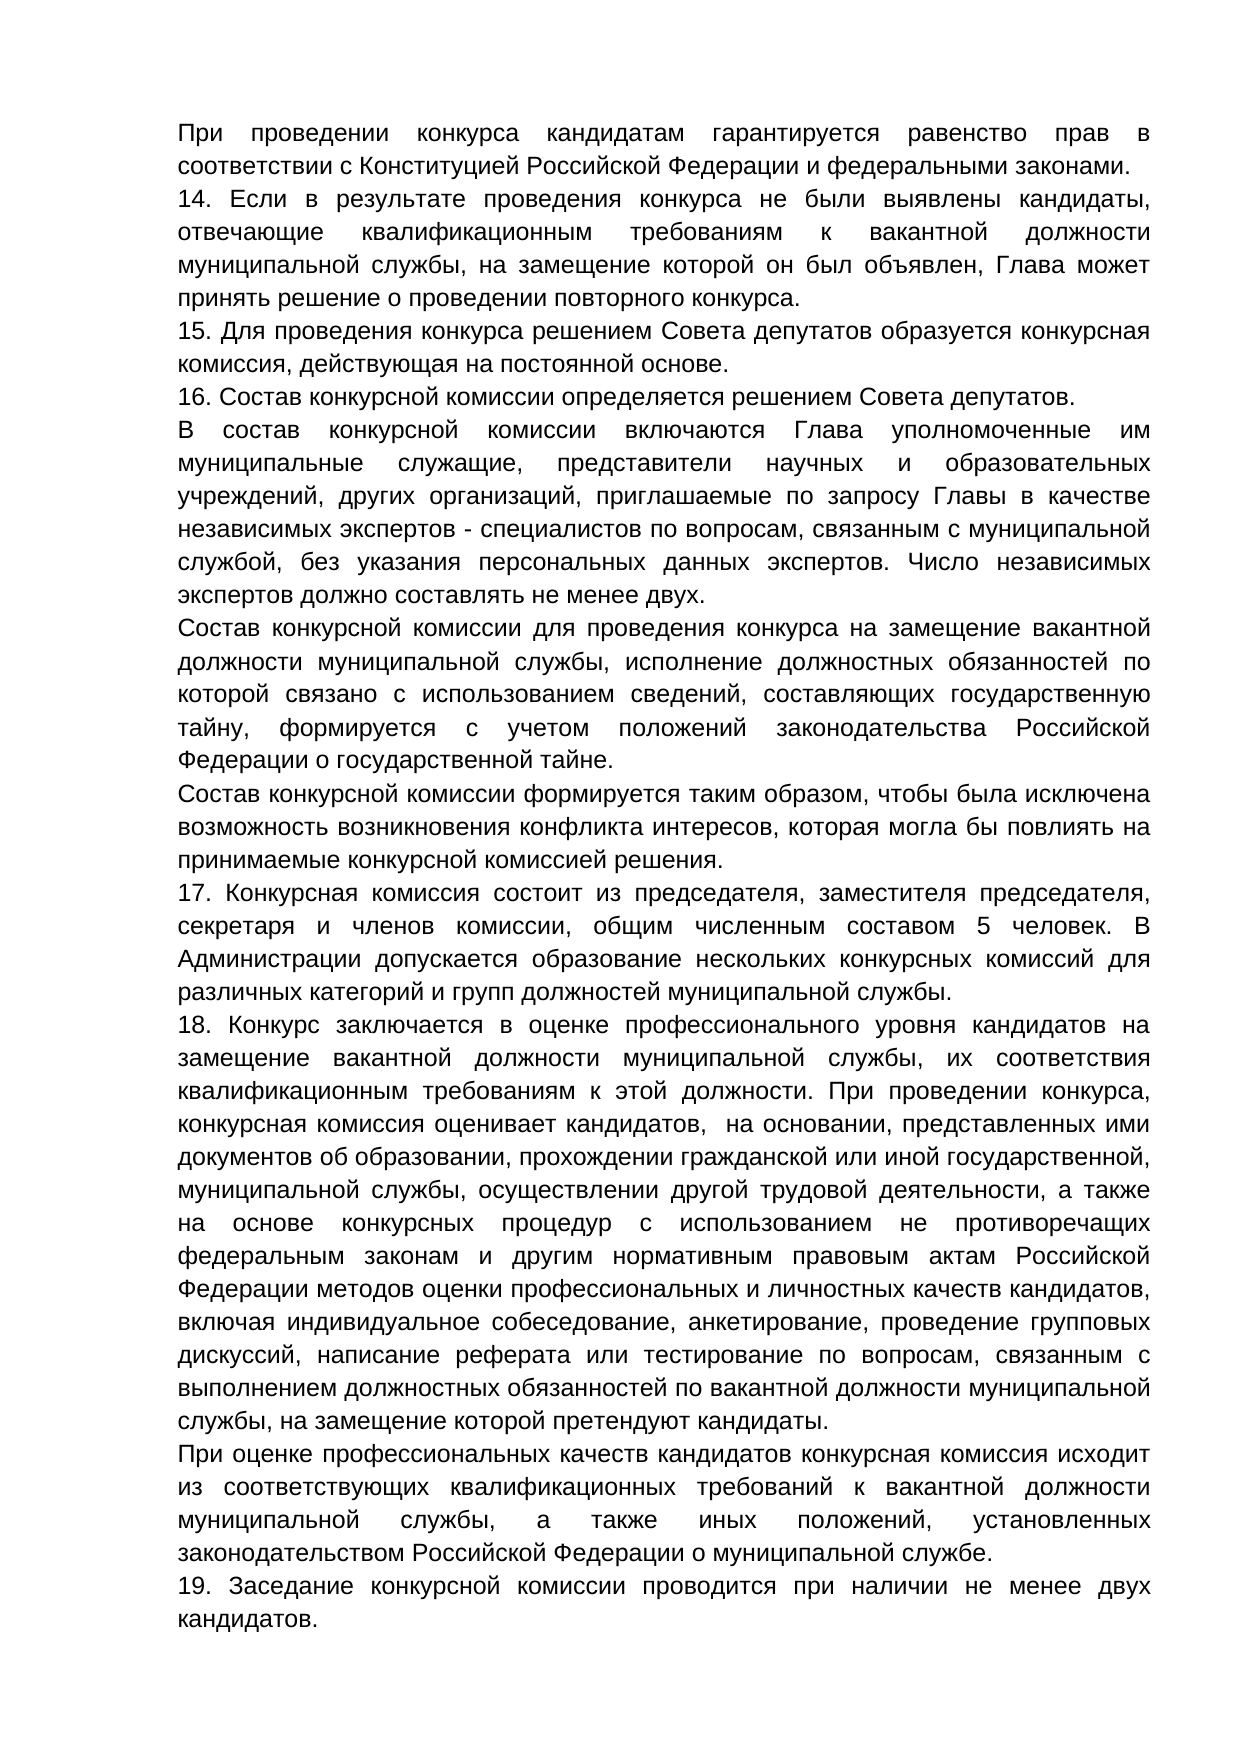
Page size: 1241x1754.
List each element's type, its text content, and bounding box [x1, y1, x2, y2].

text 16. Состав конкурсной комиссии определяется решением Совета депутатов. [177, 382, 1152, 411]
text 17. Конкурсная комиссия состоит из председателя, заместителя председателя, секретаря и членов комиссии, общим численным составом 5 человек. В Администрации допускается образование нескольких конкурсных комиссий для различных категорий и групп должностей муниципальной службы. [177, 878, 1152, 1005]
text Состав конкурсной комиссии для проведения конкурса на замещение вакантной должности муниципальной службы, исполнение должностных обязанностей по которой связано с использованием сведений, составляющих государственную тайну, формируется с учетом положений законодательства Российской Федерации о государственной тайне. [177, 613, 1152, 774]
text 15. Для проведения конкурса решением Совета депутатов образуется конкурсная комиссия, действующая на постоянной основе. [177, 316, 1152, 378]
text В состав конкурсной комиссии включаются Глава уполномоченные им муниципальные служащие, представители научных и образовательных учреждений, других организаций, приглашаемые по запросу Главы в качестве независимых экспертов - специалистов по вопросам, связанным с муниципальной службой, без указания персональных данных экспертов. Число независимых экспертов должно составлять не менее двух. [177, 415, 1152, 609]
text Состав конкурсной комиссии формируется таким образом, чтобы была исключена возможность возникновения конфликта интересов, которая могла бы повлиять на принимаемые конкурсной комиссией решения. [177, 778, 1152, 873]
text При оценке профессиональных качеств кандидатов конкурсная комиссия исходит из соответствующих квалификационных требований к вакантной должности муниципальной службы, а также иных положений, установленных законодательством Российской Федерации о муниципальной службе. [177, 1439, 1152, 1567]
text 14. Если в результате проведения конкурса не были выявлены кандидаты, отвечающие квалификационным требованиям к вакантной должности муниципальной службы, на замещение которой он был объявлен, Глава может принять решение о проведении повторного конкурса. [177, 184, 1152, 312]
text При проведении конкурса кандидатам гарантируется равенство прав в соответствии с Конституцией Российской Федерации и федеральными законами. [177, 118, 1152, 180]
text 18. Конкурс заключается в оценке профессионального уровня кандидатов на замещение вакантной должности муниципальной службы, их соответствия квалификационным требованиям к этой должности. При проведении конкурса, конкурсная комиссия оценивает кандидатов, на основании, представленных ими документов об образовании, прохождении гражданской или иной государственной, муниципальной службы, осуществлении другой трудовой деятельности, а также на основе конкурсных процедур с использованием не противоречащих федеральным законам и другим нормативным правовым актам Российской Федерации методов оценки профессиональных и личностных качеств кандидатов, включая индивидуальное собеседование, анкетирование, проведение групповых дискуссий, написание реферата или тестирование по вопросам, связанным с выполнением должностных обязанностей по вакантной должности муниципальной службы, на замещение которой претендуют кандидаты. [177, 1010, 1152, 1435]
text 19. Заседание конкурсной комиссии проводится при наличии не менее двух кандидатов. [177, 1571, 1152, 1633]
